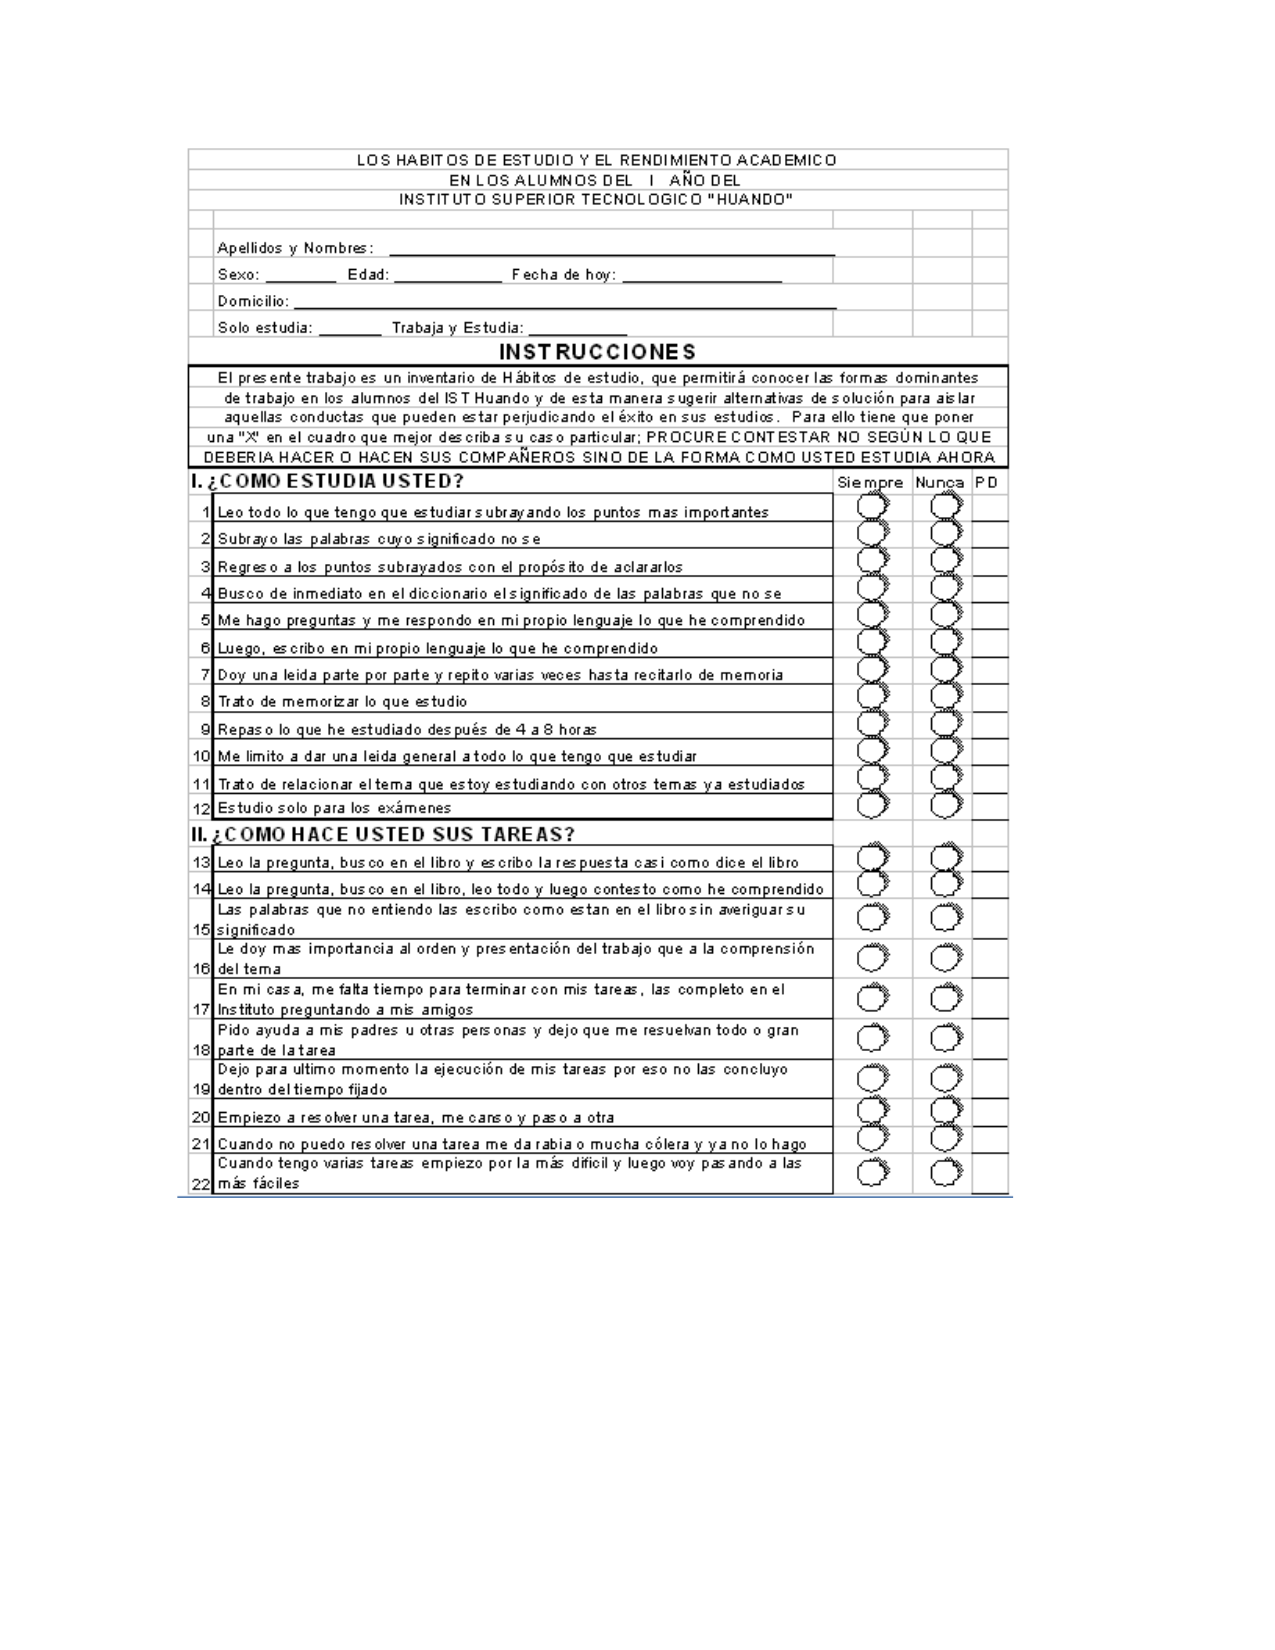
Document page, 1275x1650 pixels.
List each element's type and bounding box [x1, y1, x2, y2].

picture [177, 147, 1014, 1198]
